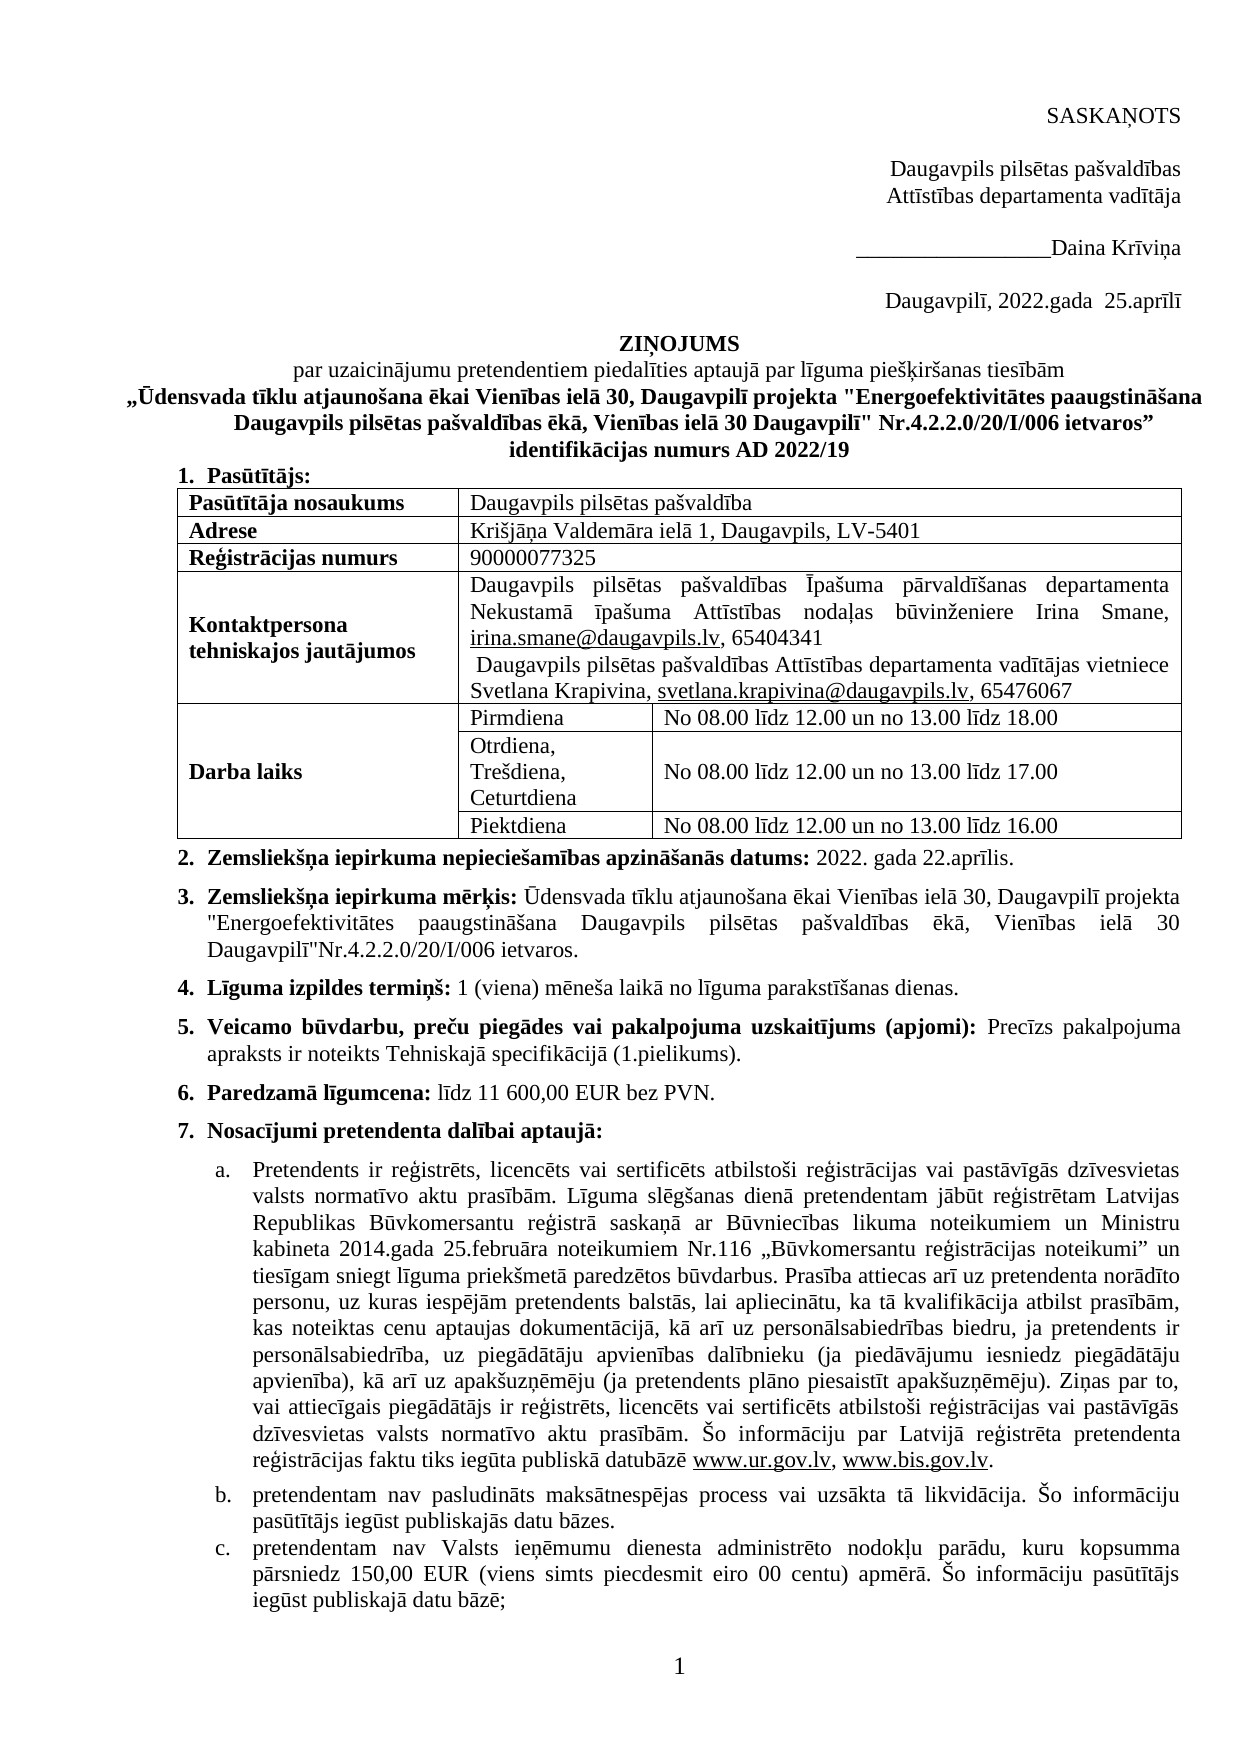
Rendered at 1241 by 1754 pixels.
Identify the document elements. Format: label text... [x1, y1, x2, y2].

list Pretendents ir reģistrēts, licencēts vai sertificēts atbilstoši reģistrācijas vai pastāvīgās dzīvesvietas valsts normatīvo aktu prasībām. Līguma slēgšanas dienā pretendentam jābūt reģistrētam Latvijas Republikas Būvkomersantu reģistrā saskaņā ar Būvniecības likuma noteikumiem un Ministru kabineta 2014.gada 25.februāra noteikumiem Nr.116 „Būvkomersantu reģistrācijas noteikumi” un tiesīgam sniegt līguma priekšmetā paredzētos būvdarbus. Prasība attiecas arī uz pretendenta norādīto personu, uz kuras iespējām pretendents balstās, lai apliecinātu, ka tā kvalifikācija atbilst prasībām, kas noteiktas cenu aptaujas dokumentācijā, kā arī uz personālsabiedrības biedru, ja pretendents ir personālsabiedrība, uz piegādātāju apvienības dalībnieku (ja piedāvājumu iesniedz piegādātāju apvienība), kā arī uz apakšuzņēmēju (ja pretendents plāno piesaistīt apakšuzņēmēju). Ziņas par to, vai attiecīgais piegādātājs ir reģistrēts, licencēts vai sertificēts atbilstoši reģistrācijas vai pastāvīgās dzīvesvietas valsts normatīvo aktu prasībām. Šo informāciju par Latvijā reģistrēta pretendenta reģistrācijas faktu tiks iegūta publiskā datubāzē www.ur.gov.lv, www.bis.gov.lv. [215, 1156, 1181, 1472]
subtitle _________________Daina Krīviņa [177, 234, 1181, 261]
table_cell 90000077325 [459, 544, 1181, 571]
table_cell Piektdiena [459, 812, 652, 838]
table_header Daugavpils pilsētas pašvaldība [459, 489, 1181, 516]
table_cell Pirmdiena [459, 704, 652, 731]
table_cell Adrese [178, 517, 458, 543]
table_cell No 08.00 līdz 12.00 un no 13.00 līdz 18.00 [653, 704, 1181, 731]
subtitle Daugavpilī, 2022.gada 25.aprīlī [177, 287, 1181, 313]
table_cell Otrdiena, Trešdiena, Ceturtdiena [459, 732, 652, 811]
list pretendentam nav pasludināts maksātnespējas process vai uzsākta tā likvidācija. Šo informāciju pasūtītājs iegūst publiskajās datu bāzes. [215, 1481, 1181, 1533]
table_cell No 08.00 līdz 12.00 un no 13.00 līdz 17.00 [653, 732, 1181, 811]
table_cell No 08.00 līdz 12.00 un no 13.00 līdz 16.00 [653, 812, 1181, 838]
table_cell Krišjāņa Valdemāra ielā 1, Daugavpils, LV-5401 [459, 517, 1181, 543]
subtitle Veicamo būvdarbu, preču piegādes vai pakalpojuma uzskaitījums (apjomi): Precīzs pakalpojuma apraksts ir noteikts Tehniskajā specifikācijā (1.pielikums). [177, 1013, 1181, 1066]
list pretendentam nav Valsts ieņēmumu dienesta administrēto nodokļu parādu, kuru kopsumma pārsniedz 150,00 EUR (viens simts piecdesmit eiro 00 centu) apmērā. Šo informāciju pasūtītājs iegūst publiskajā datu bāzē; [215, 1533, 1181, 1613]
text „Ūdensvada tīklu atjaunošana ēkai Vienības ielā 30, Daugavpilī projekta "Energoefektivitātes paaugstināšana Daugavpils pilsētas pašvaldības ēkā, Vienības ielā 30 Daugavpilī" Nr.4.2.2.0/20/I/006 ietvaros” [118, 383, 1211, 436]
subtitle Zemsliekšņa iepirkuma nepieciešamības apzināšanās datums: [177, 844, 1181, 870]
subtitle Līguma izpildes termiņš: 1 (viena) mēneša laikā no līguma parakstīšanas dienas. [177, 974, 1181, 1001]
subtitle Attīstības departamenta vadītāja [177, 182, 1181, 208]
table_cell Daugavpils pilsētas pašvaldības Īpašuma pārvaldīšanas departamenta Nekustamā īpašuma Attīstības nodaļas būvinženiere Irina Smane, irina.smane@daugavpils.lv, 65404341 Daugavpils pilsētas pašvaldības Attīstības departamenta vadītājas vietniece Svetlana Krapivina, svetlana.krapivina@daugavpils.lv, 65476067 [459, 572, 1181, 703]
text SASKAŅOTS [177, 103, 1181, 129]
text ZIŅOJUMS [177, 330, 1181, 357]
subtitle Daugavpils pilsētas pašvaldības [177, 155, 1181, 182]
table_cell Reģistrācijas numurs [178, 544, 458, 571]
text par uzaicinājumu pretendentiem piedalīties aptaujā par līguma piešķiršanas tiesībām [177, 357, 1181, 383]
subtitle Paredzamā līgumcena: līdz 11 600,00 EUR bez PVN. [177, 1078, 1181, 1105]
table_cell Kontaktpersona tehniskajos jautājumos [178, 572, 458, 703]
table_header Pasūtītāja nosaukums [178, 489, 458, 516]
text identifikācijas numurs AD 2022/19 [177, 436, 1181, 462]
subtitle Nosacījumi pretendenta dalībai aptaujā: [177, 1117, 1181, 1144]
subtitle Zemsliekšņa iepirkuma mērķis: Ūdensvada tīklu atjaunošana ēkai Vienības ielā 30, Daugavpilī projekta "Energoefektivitātes paaugstināšana Daugavpils pilsētas pašvaldības ēkā, Vienības ielā 30 Daugavpilī"Nr.4.2.2.0/20/I/006 ietvaros. [177, 883, 1181, 962]
subtitle Pasūtītājs: [177, 462, 1181, 488]
table_cell Darba laiks [178, 704, 458, 838]
